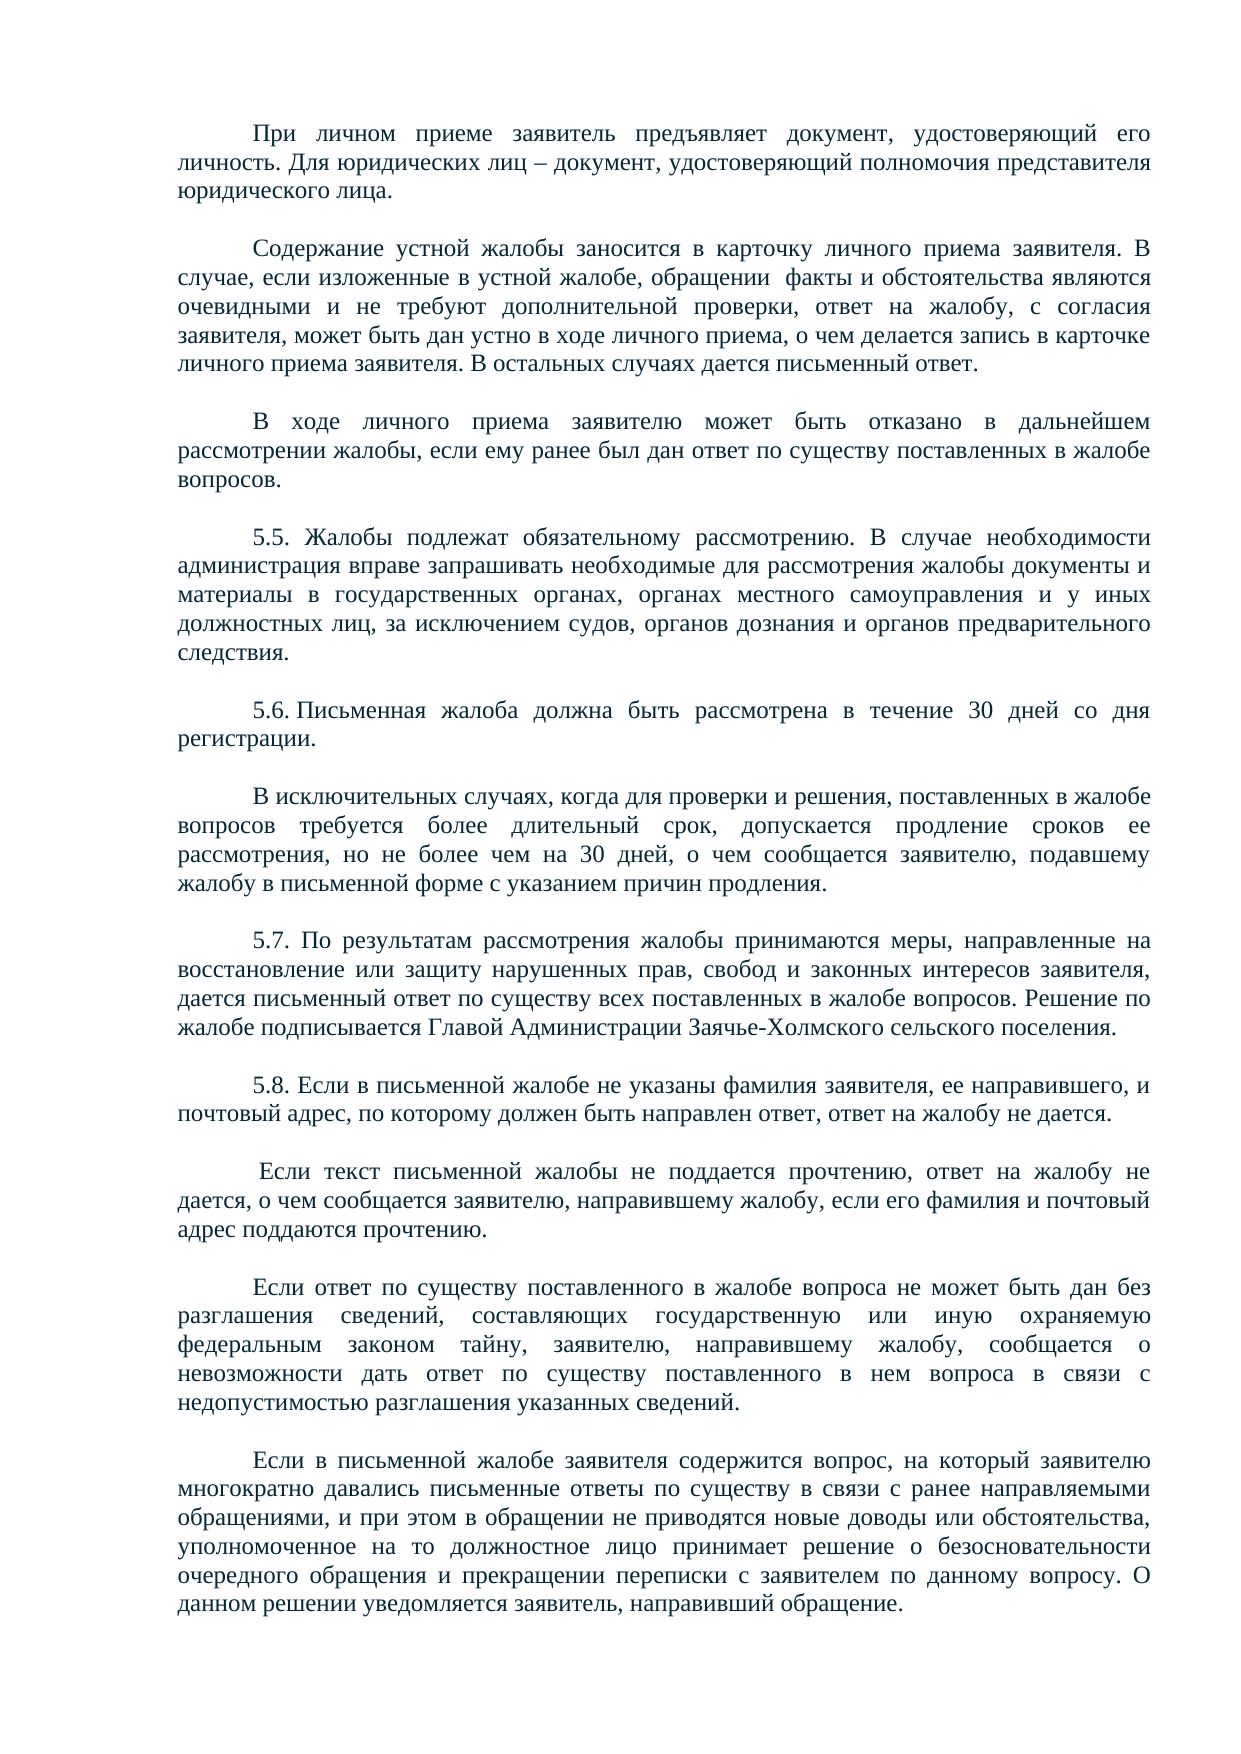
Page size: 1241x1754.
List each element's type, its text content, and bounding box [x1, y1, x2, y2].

text Если текст письменной жалобы не поддается прочтению, ответ на жалобу не дается, о чем сообщается заявителю, направившему жалобу, если его фамилия и почтовый адрес поддаются прочтению. [177, 1156, 1152, 1243]
text В ходе личного приема заявителю может быть отказано в дальнейшем рассмотрении жалобы, если ему ранее был дан ответ по существу поставленных в жалобе вопросов. [177, 406, 1152, 493]
text В исключительных случаях, когда для проверки и решения, поставленных в жалобе вопросов требуется более длительный срок, допускается продление сроков ее рассмотрения, но не более чем на 30 дней, о чем сообщается заявителю, подавшему жалобу в письменной форме с указанием причин продления. [177, 781, 1152, 896]
text Если ответ по существу поставленного в жалобе вопроса не может быть дан без разглашения сведений, составляющих государственную или иную охраняемую федеральным законом тайну, заявителю, направившему жалобу, сообщается о невозможности дать ответ по существу поставленного в нем вопроса в связи с недопустимостью разглашения указанных сведений. [177, 1272, 1152, 1416]
text Если в письменной жалобе заявителя содержится вопрос, на который заявителю многократно давались письменные ответы по существу в связи с ранее направляемыми обращениями, и при этом в обращении не приводятся новые доводы или обстоятельства, уполномоченное на то должностное лицо принимает решение о безосновательности очередного обращения и прекращении переписки с заявителем по данному вопросу. О данном решении уведомляется заявитель, направивший обращение. [177, 1445, 1152, 1617]
text 5.7. По результатам рассмотрения жалобы принимаются меры, направленные на восстановление или защиту нарушенных прав, свобод и законных интересов заявителя, дается письменный ответ по существу всех поставленных в жалобе вопросов. Решение по жалобе подписывается Главой Администрации Заячье-Холмского сельского поселения. [177, 926, 1152, 1041]
text Содержание устной жалобы заносится в карточку личного приема заявителя. В случае, если изложенные в устной жалобе, обращении факты и обстоятельства являются очевидными и не требуют дополнительной проверки, ответ на жалобу, с согласия заявителя, может быть дан устно в ходе личного приема, о чем делается запись в карточке личного приема заявителя. В остальных случаях дается письменный ответ. [177, 233, 1152, 377]
text 5.6. Письменная жалоба должна быть рассмотрена в течение 30 дней со дня регистрации. [177, 695, 1152, 752]
text 5.8. Если в письменной жалобе не указаны фамилия заявителя, ее направившего, и почтовый адрес, по которому должен быть направлен ответ, ответ на жалобу не дается. [177, 1070, 1152, 1127]
text 5.5. Жалобы подлежат обязательному рассмотрению. В случае необходимости администрация вправе запрашивать необходимые для рассмотрения жалобы документы и материалы в государственных органах, органах местного самоуправления и у иных должностных лиц, за исключением судов, органов дознания и органов предварительного следствия. [177, 522, 1152, 666]
text При личном приеме заявитель предъявляет документ, удостоверяющий его личность. Для юридических лиц – документ, удостоверяющий полномочия представителя юридического лица. [177, 118, 1152, 204]
